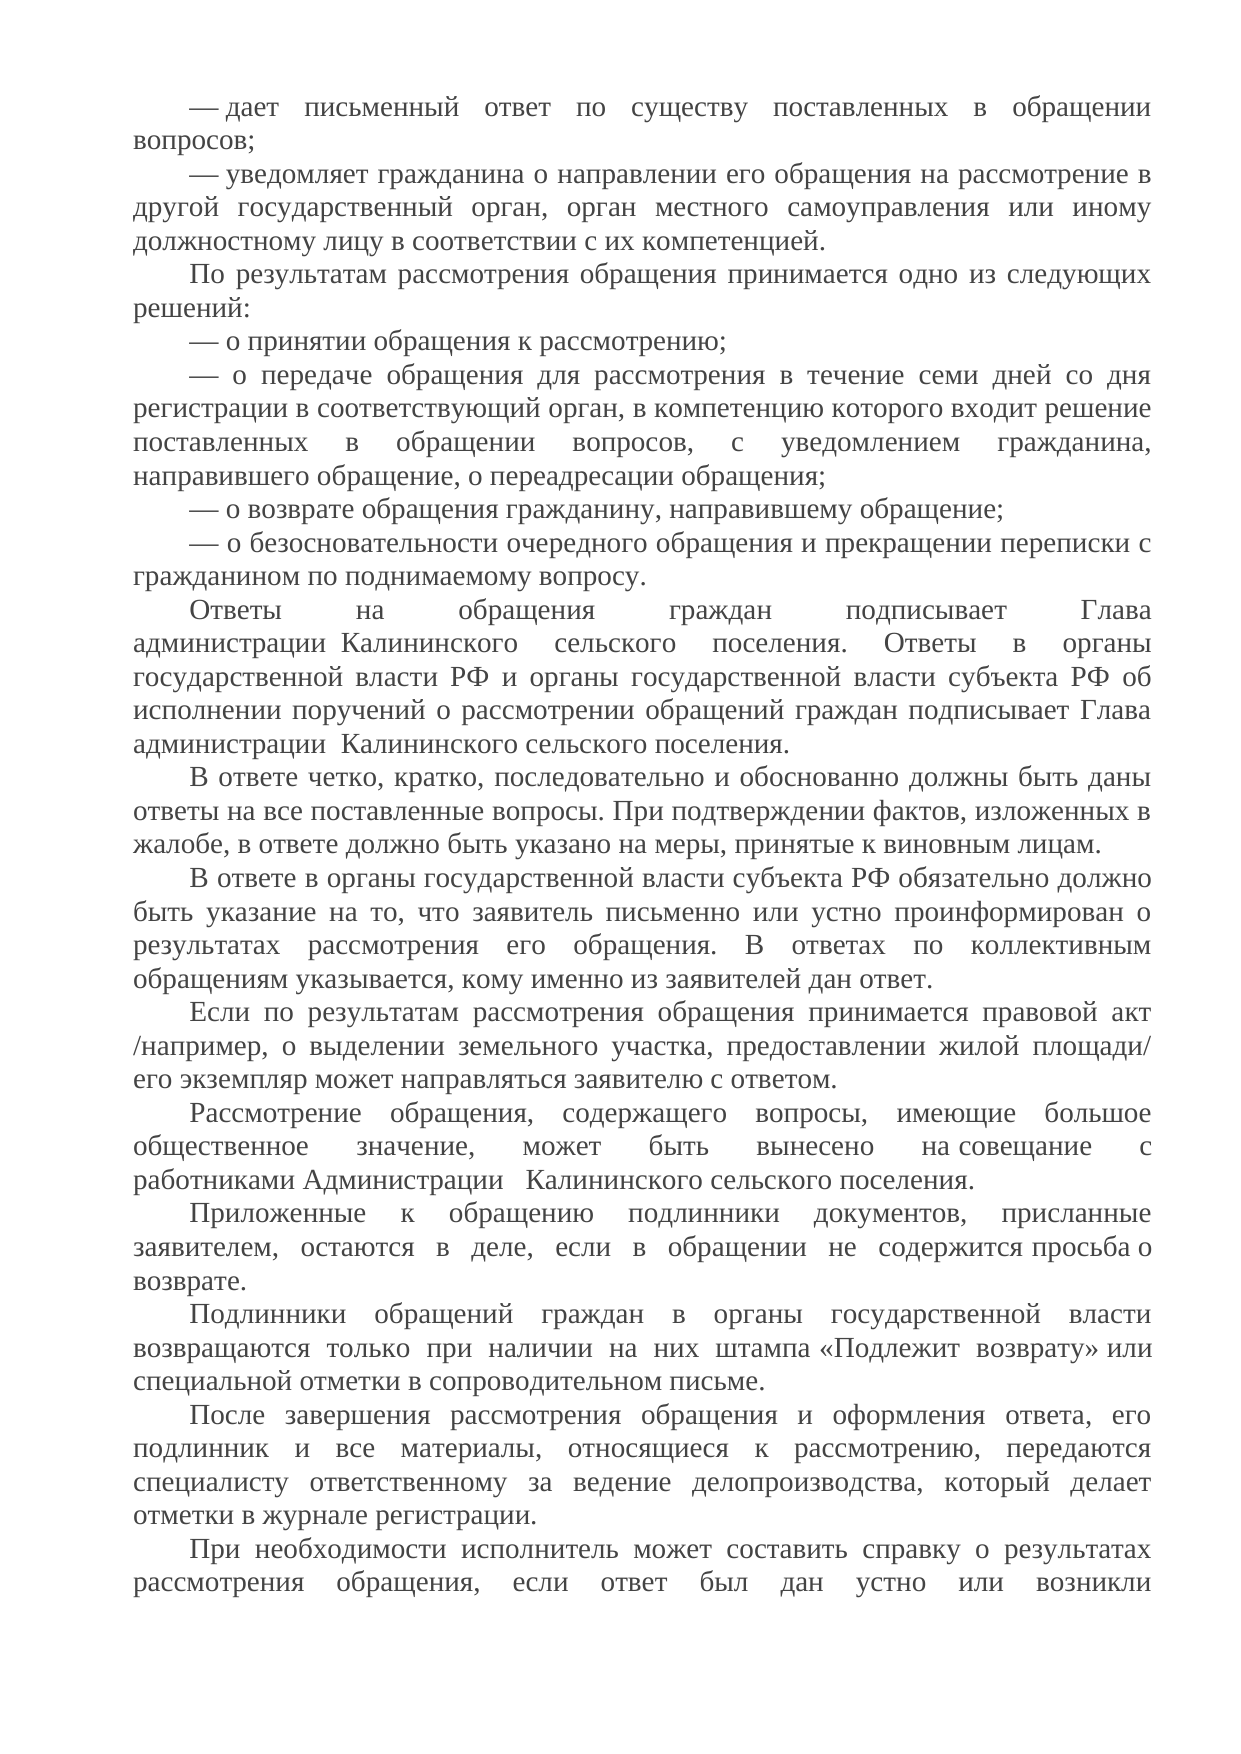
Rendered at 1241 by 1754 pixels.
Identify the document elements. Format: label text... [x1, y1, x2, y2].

text По результатам рассмотрения обращения принимается одно из следующих решений: [133, 256, 1152, 323]
text Если по результатам рассмотрения обращения принимается правовой акт /например, о выделении земельного участка, предоставлении жилой площади/ его экземпляр может направляться заявителю с ответом. [133, 994, 1152, 1095]
text — о передаче обращения для рассмотрения в течение семи дней со дня регистрации в соответствующий орган, в компетенцию которого входит решение поставленных в обращении вопросов, с уведомлением гражданина, направившего обращение, о переадресации обращения; [133, 357, 1152, 491]
text Ответы на обращения граждан подписывает Глава администрации Калининского сельского поселения. Ответы в органы государственной власти РФ и органы государственной власти субъекта РФ об исполнении поручений о рассмотрении обращений граждан подписывает Глава администрации Калининского сельского поселения. [133, 592, 1152, 759]
text Подлинники обращений граждан в органы государственной власти возвращаются только при наличии на них штампа «Подлежит возврату» или специальной отметки в сопроводительном письме. [133, 1296, 1152, 1397]
text Рассмотрение обращения, содержащего вопросы, имеющие большое общественное значение, может быть вынесено на совещание с работниками Администрации Калининского сельского поселения. [133, 1095, 1152, 1196]
text В ответе в органы государственной власти субъекта РФ обязательно должно быть указание на то, что заявитель письменно или устно проинформирован о результатах рассмотрения его обращения. В ответах по коллективным обращениям указывается, кому именно из заявителей дан ответ. [133, 860, 1152, 994]
text После завершения рассмотрения обращения и оформления ответа, его подлинник и все материалы, относящиеся к рассмотрению, передаются специалисту ответственному за ведение делопроизводства, который делает отметки в журнале регистрации. [133, 1397, 1152, 1531]
text Приложенные к обращению подлинники документов, присланные заявителем, остаются в деле, если в обращении не содержится просьба о возврате. [133, 1196, 1152, 1296]
text — о возврате обращения гражданину, направившему обращение; [133, 491, 1152, 525]
text — о безосновательности очередного обращения и прекращении переписки с гражданином по поднимаемому вопросу. [133, 525, 1152, 592]
text В ответе четко, кратко, последовательно и обоснованно должны быть даны ответы на все поставленные вопросы. При подтверждении фактов, изложенных в жалобе, в ответе должно быть указано на меры, принятые к виновным лицам. [133, 759, 1152, 860]
text — уведомляет гражданина о направлении его обращения на рассмотрение в другой государственный орган, орган местного самоуправления или иному должностному лицу в соответствии с их компетенцией. [133, 156, 1152, 256]
text — дает письменный ответ по существу поставленных в обращении вопросов; [133, 89, 1152, 156]
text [133, 1531, 1152, 1598]
text — о принятии обращения к рассмотрению; [133, 323, 1152, 357]
